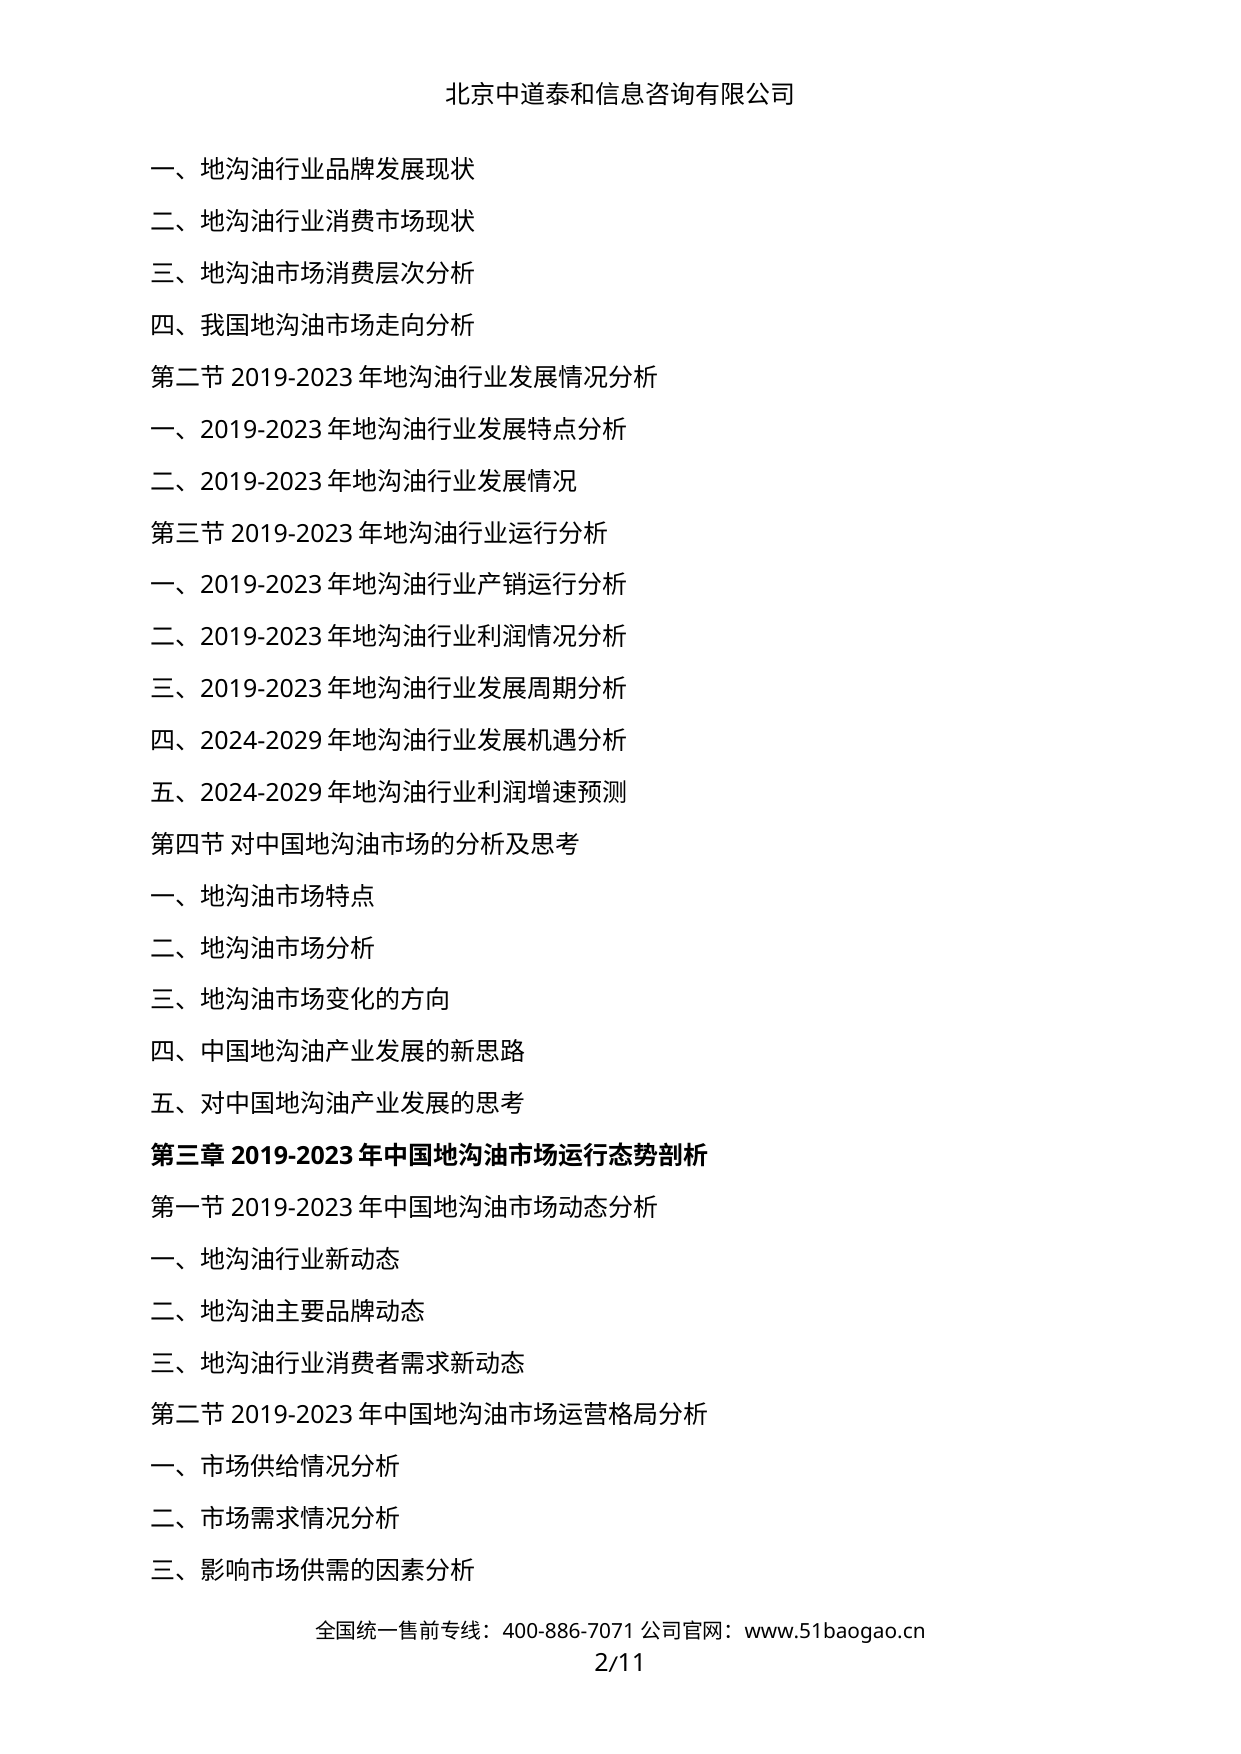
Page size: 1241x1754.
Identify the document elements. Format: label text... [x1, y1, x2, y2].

text 三、地沟油市场变化的方向 [150, 980, 1090, 1016]
text 第三章 2019-2023年中国地沟油市场运行态势剖析 [150, 1136, 1090, 1172]
text 第二节 2019-2023年中国地沟油市场运营格局分析 [150, 1395, 1090, 1431]
text 二、地沟油行业消费市场现状 [150, 202, 1090, 238]
text 一、2019-2023年地沟油行业发展特点分析 [150, 409, 1090, 446]
text 二、市场需求情况分析 [150, 1499, 1090, 1535]
text 第一节 2019-2023年中国地沟油市场动态分析 [150, 1187, 1090, 1224]
text 二、地沟油主要品牌动态 [150, 1291, 1090, 1327]
text 第二节 2019-2023年地沟油行业发展情况分析 [150, 357, 1090, 394]
text 三、地沟油行业消费者需求新动态 [150, 1343, 1090, 1379]
text 一、地沟油行业新动态 [150, 1239, 1090, 1276]
text 第四节 对中国地沟油市场的分析及思考 [150, 824, 1090, 861]
text 一、地沟油市场特点 [150, 876, 1090, 912]
text 一、地沟油行业品牌发展现状 [150, 150, 1090, 186]
text 一、2019-2023年地沟油行业产销运行分析 [150, 565, 1090, 601]
text 二、2019-2023年地沟油行业发展情况 [150, 461, 1090, 497]
text 三、地沟油市场消费层次分析 [150, 254, 1090, 290]
text 第三节 2019-2023年地沟油行业运行分析 [150, 513, 1090, 549]
text 四、我国地沟油市场走向分析 [150, 306, 1090, 342]
text 二、2019-2023年地沟油行业利润情况分析 [150, 617, 1090, 653]
text 三、影响市场供需的因素分析 [150, 1551, 1090, 1587]
text 五、2024-2029年地沟油行业利润增速预测 [150, 772, 1090, 809]
text 二、地沟油市场分析 [150, 928, 1090, 964]
text 四、中国地沟油产业发展的新思路 [150, 1032, 1090, 1068]
text 三、2019-2023年地沟油行业发展周期分析 [150, 669, 1090, 705]
text 四、2024-2029年地沟油行业发展机遇分析 [150, 721, 1090, 757]
text 一、市场供给情况分析 [150, 1447, 1090, 1483]
text 五、对中国地沟油产业发展的思考 [150, 1084, 1090, 1120]
